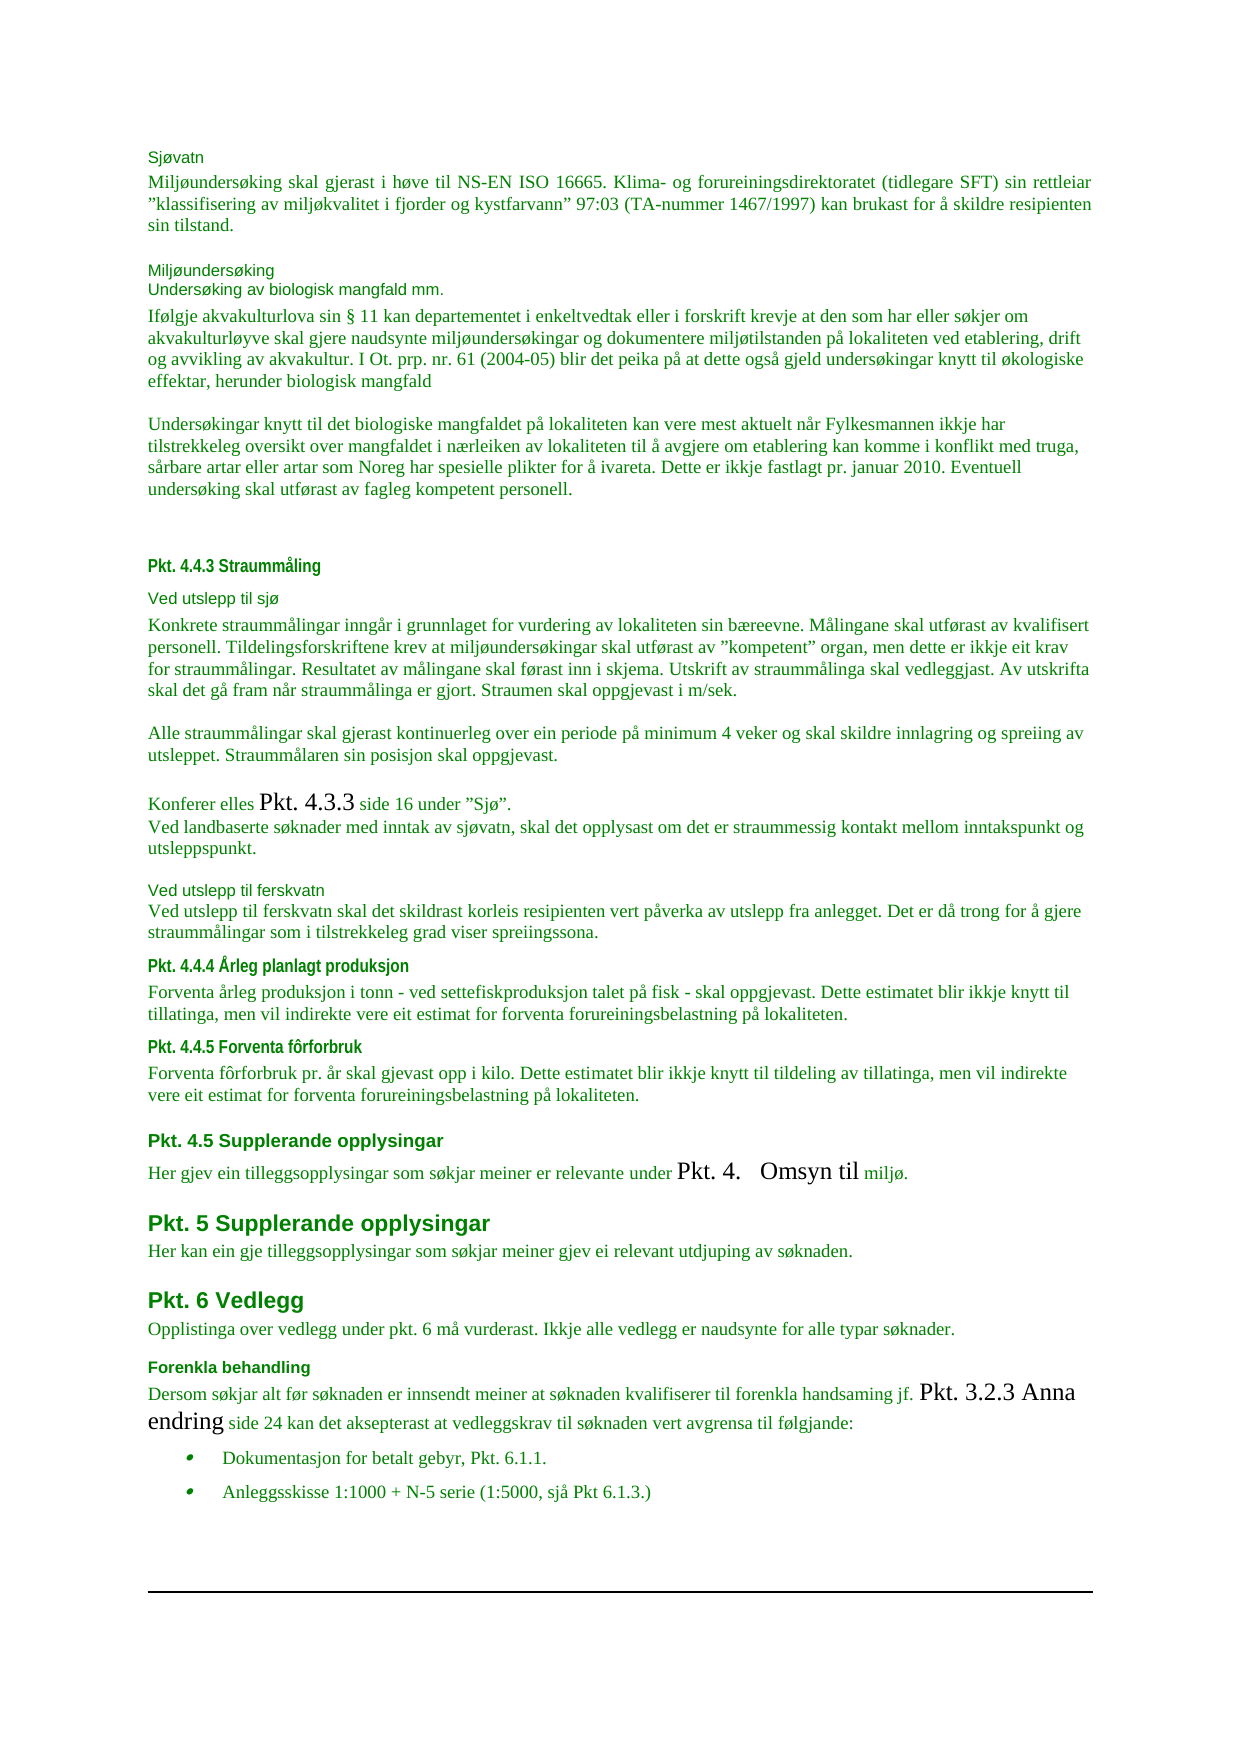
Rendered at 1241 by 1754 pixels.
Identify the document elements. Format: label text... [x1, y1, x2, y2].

text Konferer elles Pkt. 4.3.3 side 14 under ”Sjø”. [148, 787, 1093, 816]
text Opplistinga over vedlegg under pkt. 6 må vurderast. Ikkje alle vedlegg er naudsynte for alle typar søknader. [148, 1317, 1093, 1339]
text Forenkla behandling [148, 1358, 1093, 1377]
text Undersøkingar knytt til det biologiske mangfaldet på lokaliteten kan vere mest aktuelt når Fylkesmannen ikkje har tilstrekkeleg oversikt over mangfaldet i nærleiken av lokaliteten til å avgjere om etablering kan komme i konflikt med truga, sårbare artar eller artar som Noreg har spesielle plikter for å ivareta. Dette er ikkje fastlagt pr. januar 2010. Eventuell undersøking skal utførast av fagleg kompetent personell. [148, 413, 1093, 499]
text Pkt. 6 Vedlegg [148, 1287, 1093, 1313]
text Ved utslepp til ferskvatn skal det skildrast korleis resipienten vert påverka av utslepp fra anlegget. Det er då trong for å gjere straummålingar som i tilstrekkeleg grad viser spreiingssona. [148, 899, 1093, 943]
text Ifølgje akvakulturlova sin § 11 kan departementet i enkeltvedtak eller i forskrift krevje at den som har eller søkjer om akvakulturløyve skal gjere naudsynte miljøundersøkingar og dokumentere miljøtilstanden på lokaliteten ved etablering, drift og avvikling av akvakultur. I Ot. prp. nr. 61 (2004-05) blir det peika på at dette også gjeld undersøkingar knytt til økologiske effektar, herunder biologisk mangfald [148, 305, 1093, 391]
text Miljøundersøking [148, 261, 1093, 280]
text Pkt. 4.5 Supplerande opplysingar [148, 1130, 1093, 1152]
text Her gjev ein tilleggsopplysingar som søkjar meiner er relevante under Pkt. 4. Omsyn til miljø. [148, 1156, 1093, 1185]
text Her kan ein gje tilleggsopplysingar som søkjar meiner gjev ei relevant utdjuping av søknaden. [148, 1240, 1093, 1262]
text Ved utslepp til ferskvatn [148, 880, 1093, 899]
text Ved landbaserte søknader med inntak av sjøvatn, skal det opplysast om det er straummessig kontakt mellom inntakspunkt og utsleppspunkt. [148, 816, 1093, 859]
text Forventa fôrforbruk pr. år skal gjevast opp i kilo. Dette estimatet blir ikkje knytt til tildeling av tillatinga, men vil indirekte vere eit estimat for forventa forureiningsbelastning på lokaliteten. [148, 1062, 1093, 1105]
text Ved utslepp til sjø [148, 589, 1093, 608]
list Dokumentasjon for betalt gebyr, Pkt. 6.1.1. [185, 1447, 1093, 1469]
text Undersøking av biologisk mangfald mm. [148, 280, 1093, 299]
text Dersom søkjar alt før søknaden er innsendt meiner at søknaden kvalifiserer til forenkla handsaming jf. Pkt. 3.2.3 Anna endring side 21 kan det aksepterast at vedleggskrav til søknaden vert avgrensa til følgjande: [148, 1377, 1093, 1435]
text Sjøvatn [148, 148, 1093, 167]
list Anleggsskisse 1:1000 + N-5 serie (1:5000, sjå Pkt 6.1.3.) [185, 1481, 1093, 1503]
text Pkt. 4.4.3 Straummåling [148, 555, 1093, 576]
text Pkt. 4.4.4 Årleg planlagt produksjon [148, 955, 1093, 977]
text Pkt. 5 Supplerande opplysingar [148, 1210, 1093, 1236]
text Alle straummålingar skal gjerast kontinuerleg over ein periode på minimum 4 veker og skal skildre innlagring og spreiing av utsleppet. Straummålaren sin posisjon skal oppgjevast. [148, 722, 1093, 765]
text Miljøundersøking skal gjerast i høve til NS-EN ISO 16665. Klima- og forureiningsdirektoratet (tidlegare SFT) sin rettleiar ”klassifisering av miljøkvalitet i fjorder og kystfarvann” 97:03 (TA-nummer 1467/1997) kan brukast for å skildre resipienten sin tilstand. [148, 171, 1093, 236]
text Forventa årleg produksjon i tonn - ved settefiskproduksjon talet på fisk - skal oppgjevast. Dette estimatet blir ikkje knytt til tillatinga, men vil indirekte vere eit estimat for forventa forureiningsbelastning på lokaliteten. [148, 981, 1093, 1024]
text Pkt. 4.4.5 Forventa fôrforbruk [148, 1036, 1093, 1058]
text Konkrete straummålingar inngår i grunnlaget for vurdering av lokaliteten sin bæreevne. Målingane skal utførast av kvalifisert personell. Tildelingsforskriftene krev at miljøundersøkingar skal utførast av ”kompetent” organ, men dette er ikkje eit krav for straummålingar. Resultatet av målingane skal førast inn i skjema. Utskrift av straummålinga skal vedleggjast. Av utskrifta skal det gå fram når straummålinga er gjort. Straumen skal oppgjevast i m/sek. [148, 614, 1093, 701]
